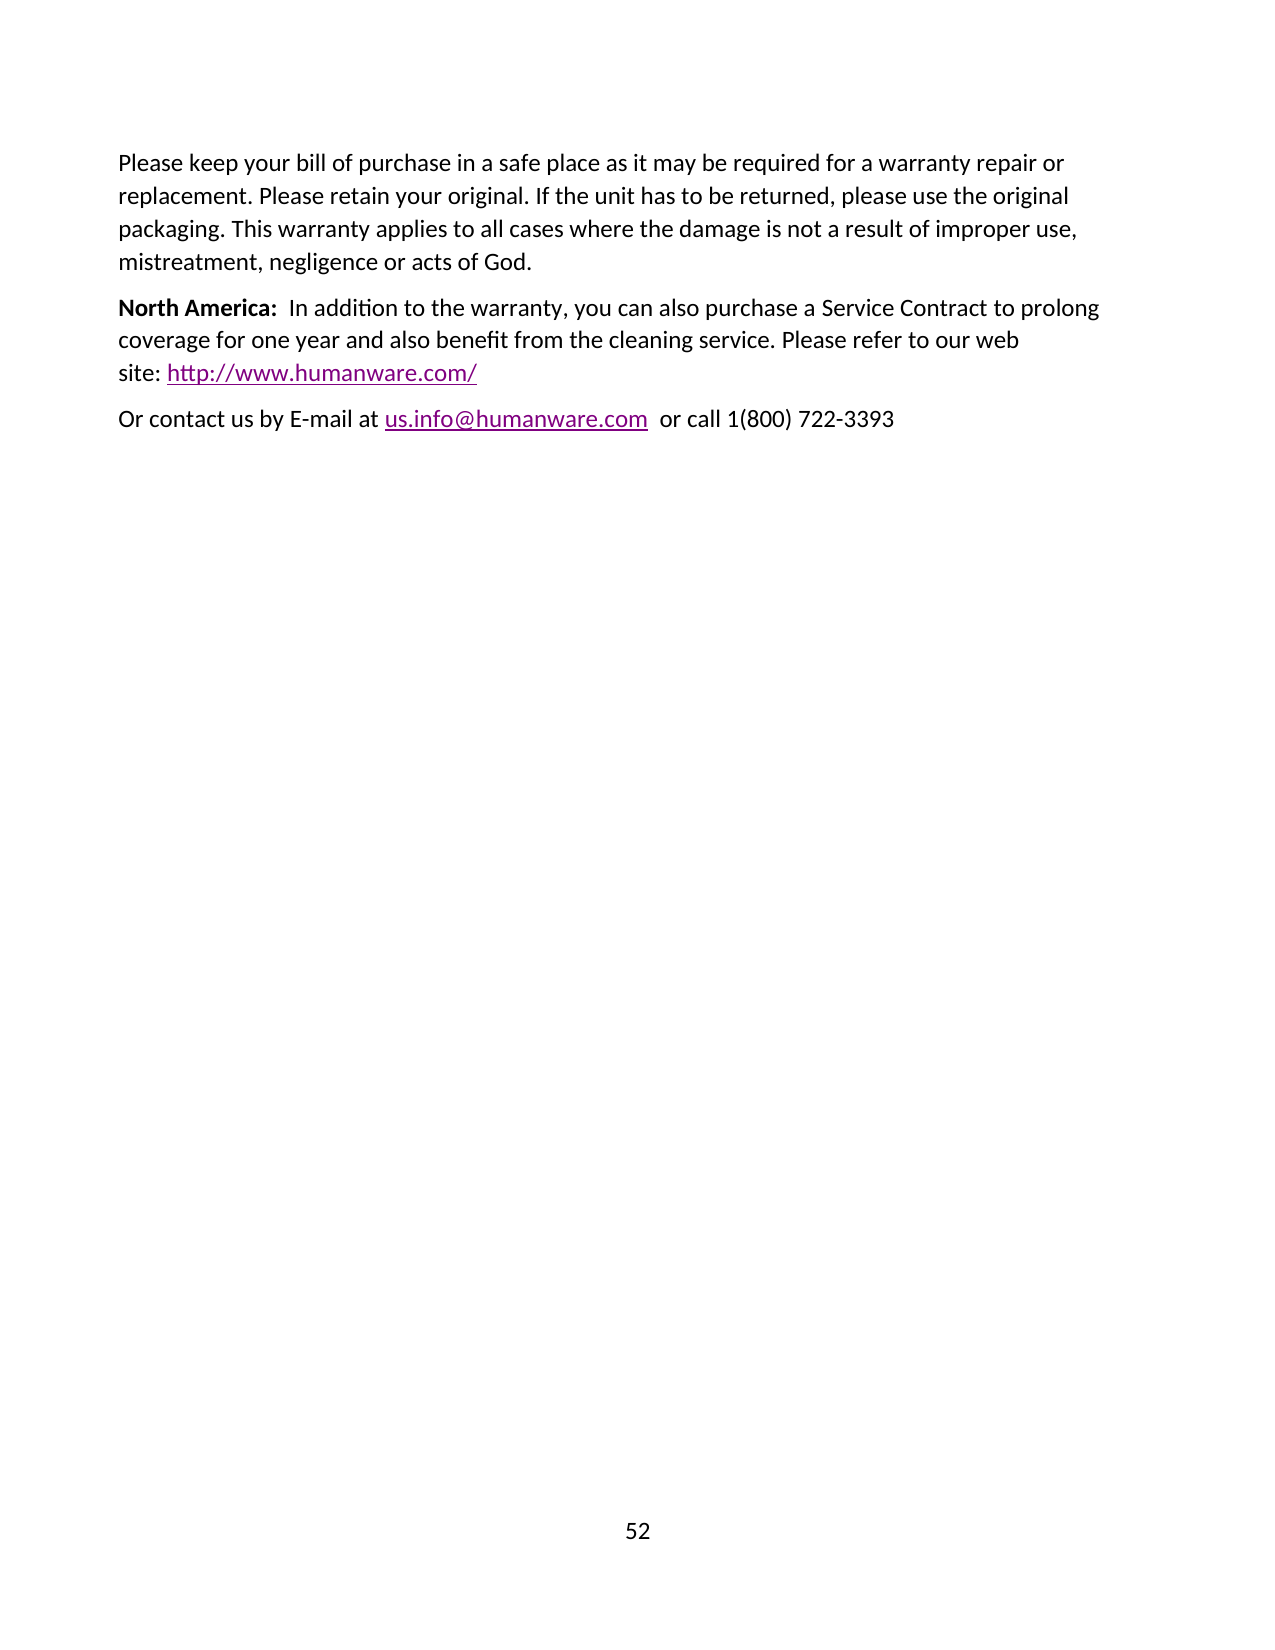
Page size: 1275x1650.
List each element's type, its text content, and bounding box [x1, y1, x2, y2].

text North America: In addition to the warranty, you can also purchase a Service Contract to prolong coverage for one year and also benefit from the cleaning service. Please refer to our web site: http://www.humanware.com/ [118, 292, 1157, 388]
text Or contact us by E-mail at us.info@humanware.com or call 1(800) 722-3393 [118, 403, 1157, 433]
text Please keep your bill of purchase in a safe place as it may be required for a warranty repair or replacement. Please retain your original. If the unit has to be returned, please use the original packaging. This warranty applies to all cases where the damage is not a result of improper use, mistreatment, negligence or acts of God. [118, 148, 1157, 277]
